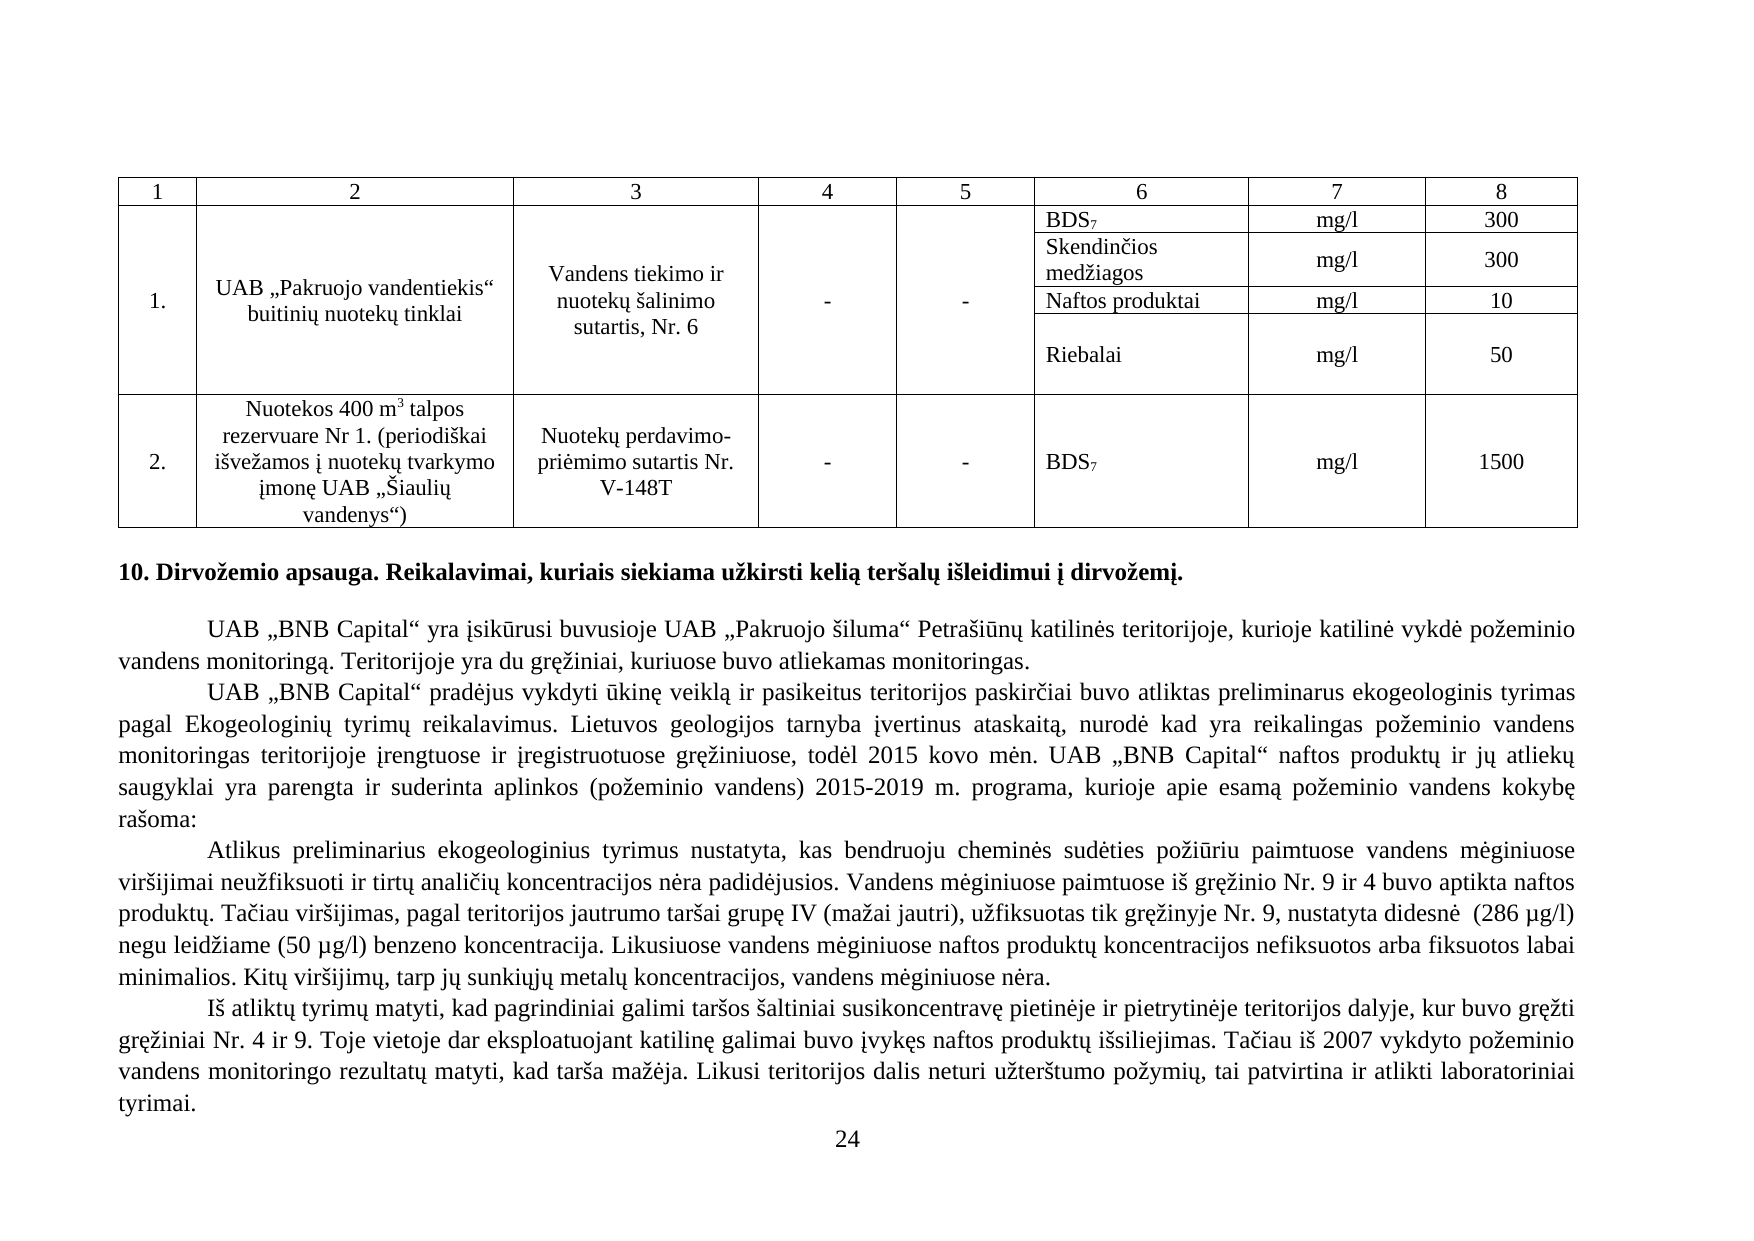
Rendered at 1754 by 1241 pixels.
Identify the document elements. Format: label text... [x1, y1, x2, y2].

table_cell Nuotekų perdavimo-priėmimo sutartis Nr. V-148T [514, 395, 758, 527]
table_cell 3 [514, 178, 758, 204]
table_cell Nuotekos 400 m3 talpos rezervuare Nr 1. (periodiškai išvežamos į nuotekų tvarkymo įmonę UAB „Šiaulių vandenys“) [197, 395, 513, 527]
table_cell 1 [119, 178, 196, 204]
table_cell 300 [1426, 206, 1577, 232]
table_cell 6 [1035, 178, 1248, 204]
table_cell Naftos produktai [1035, 287, 1248, 313]
table_cell mg/l [1249, 287, 1425, 313]
table_cell 1. [119, 206, 196, 394]
table_cell UAB „Pakruojo vandentiekis“ buitinių nuotekų tinklai [197, 206, 513, 394]
table_cell 8 [1426, 178, 1577, 204]
table_cell - [897, 395, 1034, 527]
text UAB „BNB Capital“ pradėjus vykdyti ūkinę veiklą ir pasikeitus teritorijos paskirčiai buvo atliktas preliminarus ekogeologinis tyrimas pagal Ekogeologinių tyrimų reikalavimus. Lietuvos geologijos tarnyba įvertinus ataskaitą, nurodė kad yra reikalingas požeminio vandens monitoringas teritorijoje įrengtuose ir įregistruotuose gręžiniuose, todėl 2015 kovo mėn. UAB „BNB Capital“ naftos produktų ir jų atliekų saugyklai yra parengta ir suderinta aplinkos (požeminio vandens) 2015-2019 m. programa, kurioje apie esamą požeminio vandens kokybę rašoma: [118, 677, 1577, 832]
table_cell 1500 [1426, 395, 1577, 527]
text 10. Dirvožemio apsauga. Reikalavimai, kuriais siekiama užkirsti kelią teršalų išleidimui į dirvožemį. [118, 557, 1577, 586]
table_cell Riebalai [1035, 314, 1248, 394]
table_cell 4 [759, 178, 896, 204]
text Atlikus preliminarius ekogeologinius tyrimus nustatyta, kas bendruoju cheminės sudėties požiūriu paimtuose vandens mėginiuose viršijimai neužfiksuoti ir tirtų analičių koncentracijos nėra padidėjusios. Vandens mėginiuose paimtuose iš gręžinio Nr. 9 ir 4 buvo aptikta naftos produktų. Tačiau viršijimas, pagal teritorijos jautrumo taršai grupę IV (mažai jautri), užfiksuotas tik gręžinyje Nr. 9, nustatyta didesnė (286 µg/l) negu leidžiame (50 µg/l) benzeno koncentracija. Likusiuose vandens mėginiuose naftos produktų koncentracijos nefiksuotos arba fiksuotos labai minimalios. Kitų viršijimų, tarp jų sunkiųjų metalų koncentracijos, vandens mėginiuose nėra. [118, 835, 1577, 990]
table_cell 300 [1426, 233, 1577, 286]
text UAB „BNB Capital“ yra įsikūrusi buvusioje UAB „Pakruojo šiluma“ Petrašiūnų katilinės teritorijoje, kurioje katilinė vykdė požeminio vandens monitoringą. Teritorijoje yra du gręžiniai, kuriuose buvo atliekamas monitoringas. [118, 614, 1577, 675]
table_cell mg/l [1249, 206, 1425, 232]
table_cell 7 [1249, 178, 1425, 204]
table_cell 5 [897, 178, 1034, 204]
table_cell mg/l [1249, 314, 1425, 394]
table_cell - [759, 206, 896, 394]
table_cell 50 [1426, 314, 1577, 394]
table_cell Skendinčios medžiagos [1035, 233, 1248, 286]
table_cell mg/l [1249, 395, 1425, 527]
table_cell 2. [119, 395, 196, 527]
table_cell BDS7 [1035, 395, 1248, 527]
table_cell 10 [1426, 287, 1577, 313]
text Iš atliktų tyrimų matyti, kad pagrindiniai galimi taršos šaltiniai susikoncentravę pietinėje ir pietrytinėje teritorijos dalyje, kur buvo gręžti gręžiniai Nr. 4 ir 9. Toje vietoje dar eksploatuojant katilinę galimai buvo įvykęs naftos produktų išsiliejimas. Tačiau iš 2007 vykdyto požeminio vandens monitoringo rezultatų matyti, kad tarša mažėja. Likusi teritorijos dalis neturi užterštumo požymių, tai patvirtina ir atlikti laboratoriniai tyrimai. [118, 993, 1577, 1117]
table_cell 2 [197, 178, 513, 204]
table_cell - [897, 206, 1034, 394]
table_cell BDS7 [1035, 206, 1248, 232]
table_cell mg/l [1249, 233, 1425, 286]
table_cell - [759, 395, 896, 527]
table_cell Vandens tiekimo ir nuotekų šalinimo sutartis, Nr. 6 [514, 206, 758, 394]
